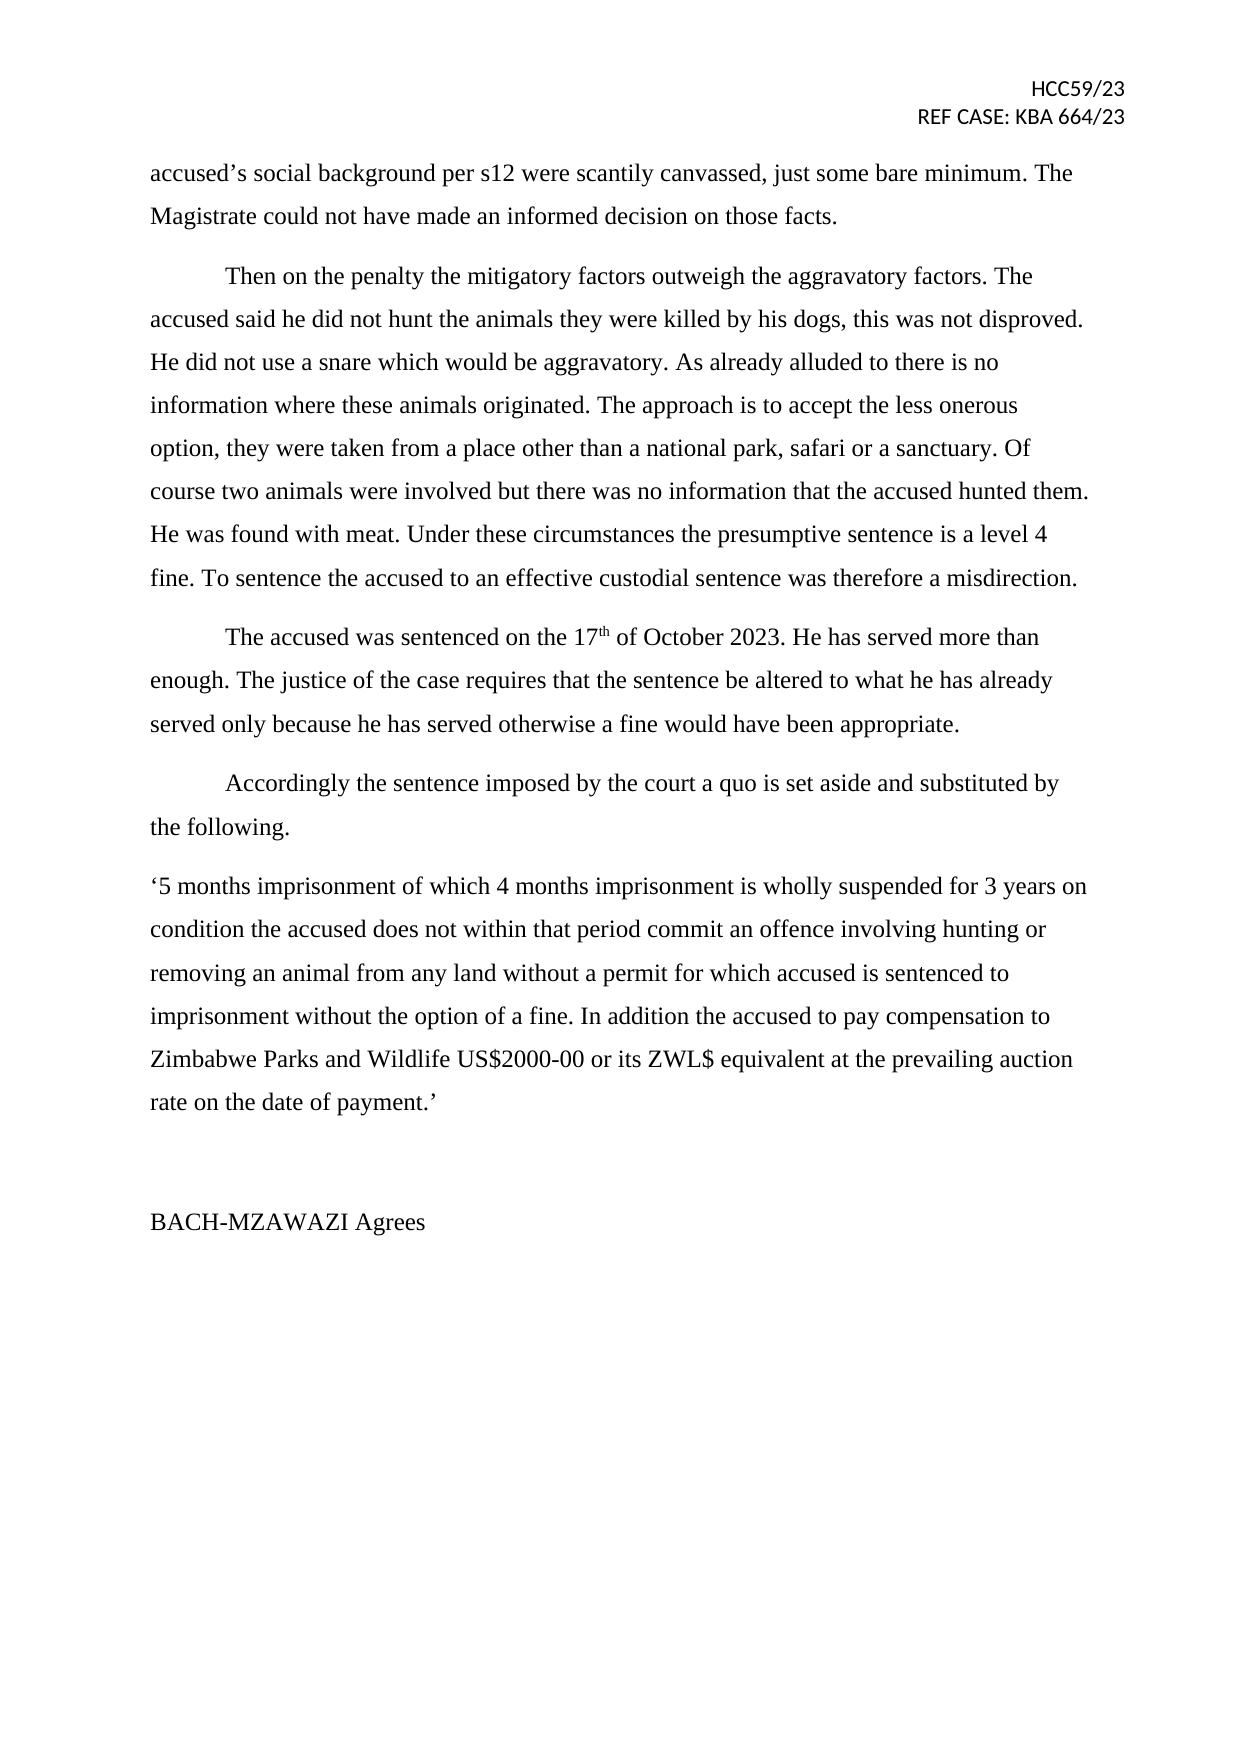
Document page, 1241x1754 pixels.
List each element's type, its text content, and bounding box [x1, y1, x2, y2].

text Then on the penalty the mitigatory factors outweigh the aggravatory factors. The accused said he did not hunt the animals they were killed by his dogs, this was not disproved. He did not use a snare which would be aggravatory. As already alluded to there is no information where these animals originated. The approach is to accept the less onerous option, they were taken from a place other than a national park, safari or a sanctuary. Of course two animals were involved but there was no information that the accused hunted them. He was found with meat. Under these circumstances the presumptive sentence is a level 4 fine. To sentence the accused to an effective custodial sentence was therefore a misdirection. [150, 261, 1090, 591]
text ‘5 months imprisonment of which 4 months imprisonment is wholly suspended for 3 years on condition the accused does not within that period commit an offence involving hunting or removing an animal from any land without a permit for which accused is sentenced to imprisonment without the option of a fine. In addition the accused to pay compensation to Zimbabwe Parks and Wildlife US$2000-00 or its ZWL$ equivalent at the prevailing auction rate on the date of payment.’ [150, 871, 1090, 1116]
text BACH-MZAWAZI Agrees [150, 1207, 1090, 1235]
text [150, 158, 1090, 230]
text Accordingly the sentence imposed by the court a quo is set aside and substituted by the following. [150, 768, 1090, 840]
text The accused was sentenced on the 17th of October 2023. He has served more than enough. The justice of the case requires that the sentence be altered to what he has already served only because he has served otherwise a fine would have been appropriate. [150, 622, 1090, 737]
